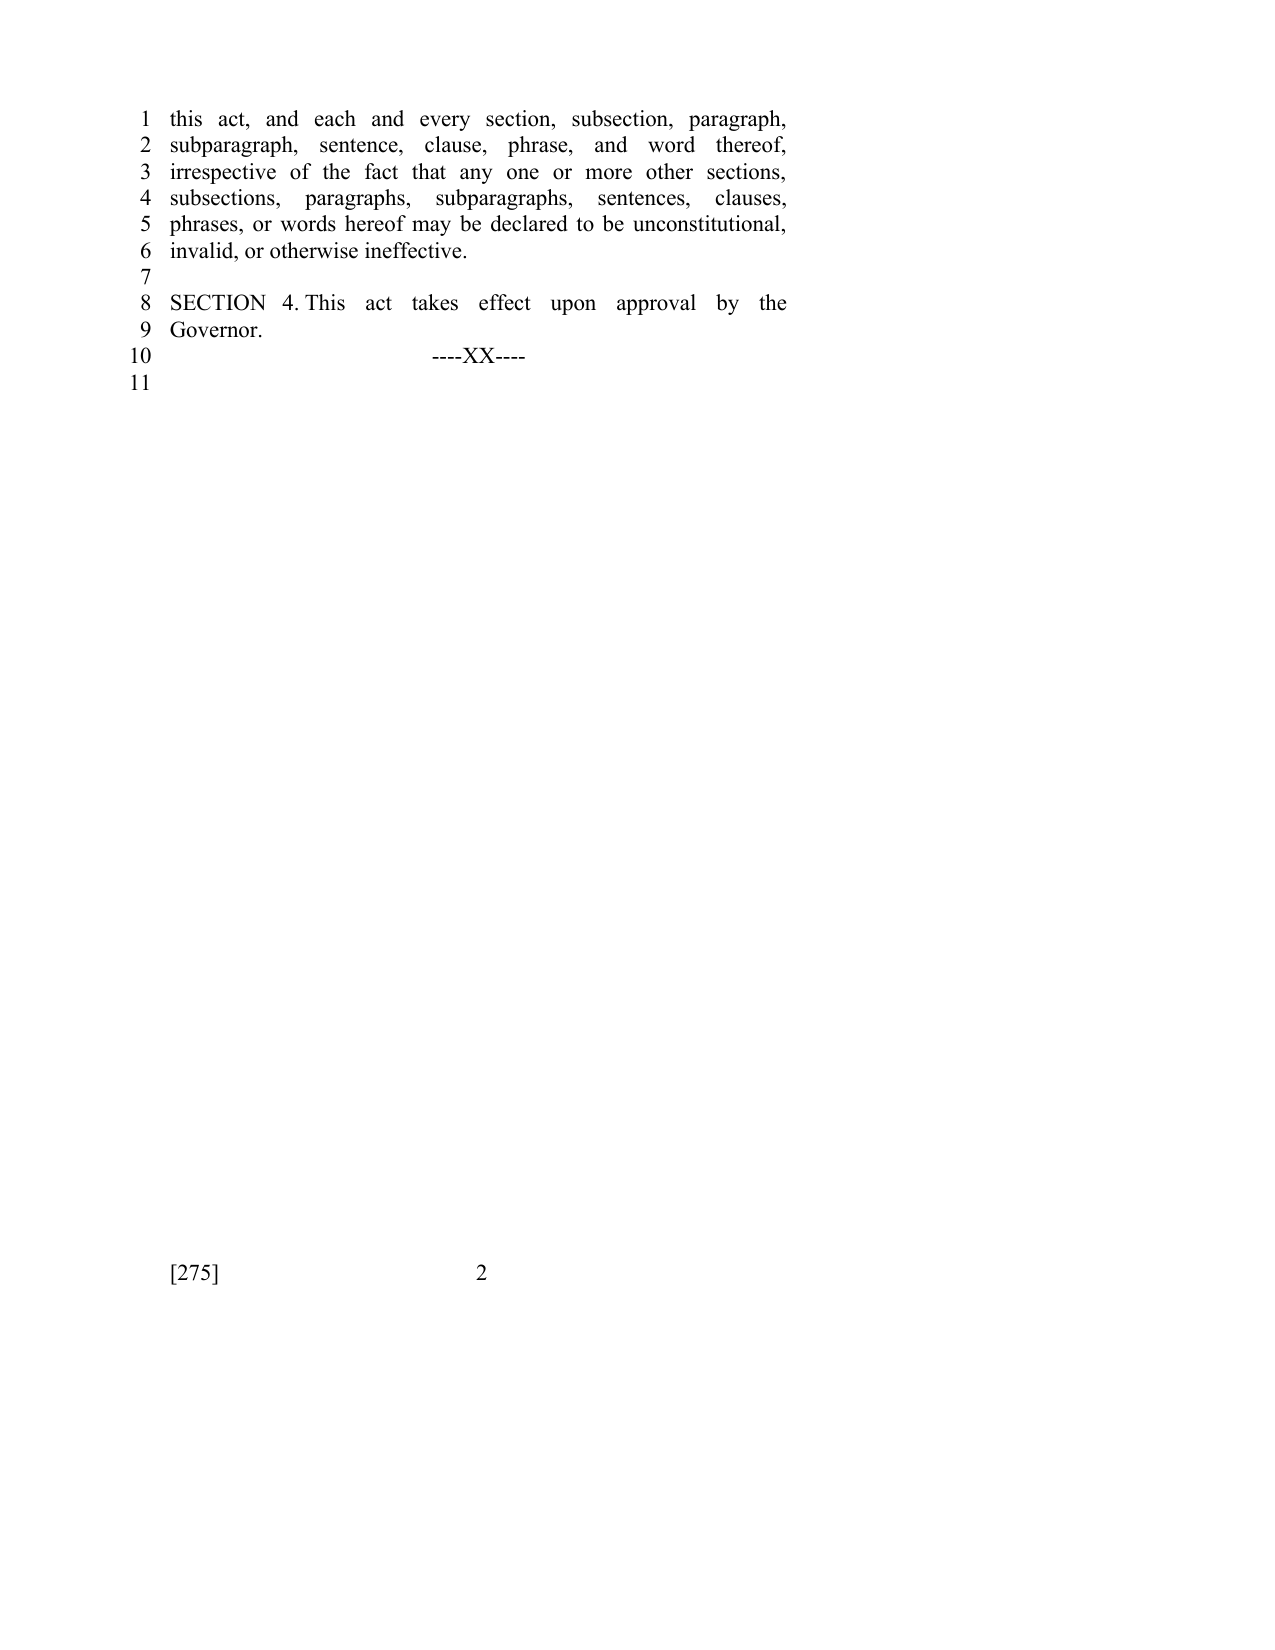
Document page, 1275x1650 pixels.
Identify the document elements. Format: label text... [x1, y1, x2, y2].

text ----XX---- [169, 342, 787, 368]
text SECTION 4. This act takes effect upon approval by the Governor. [169, 289, 787, 342]
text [169, 105, 787, 263]
